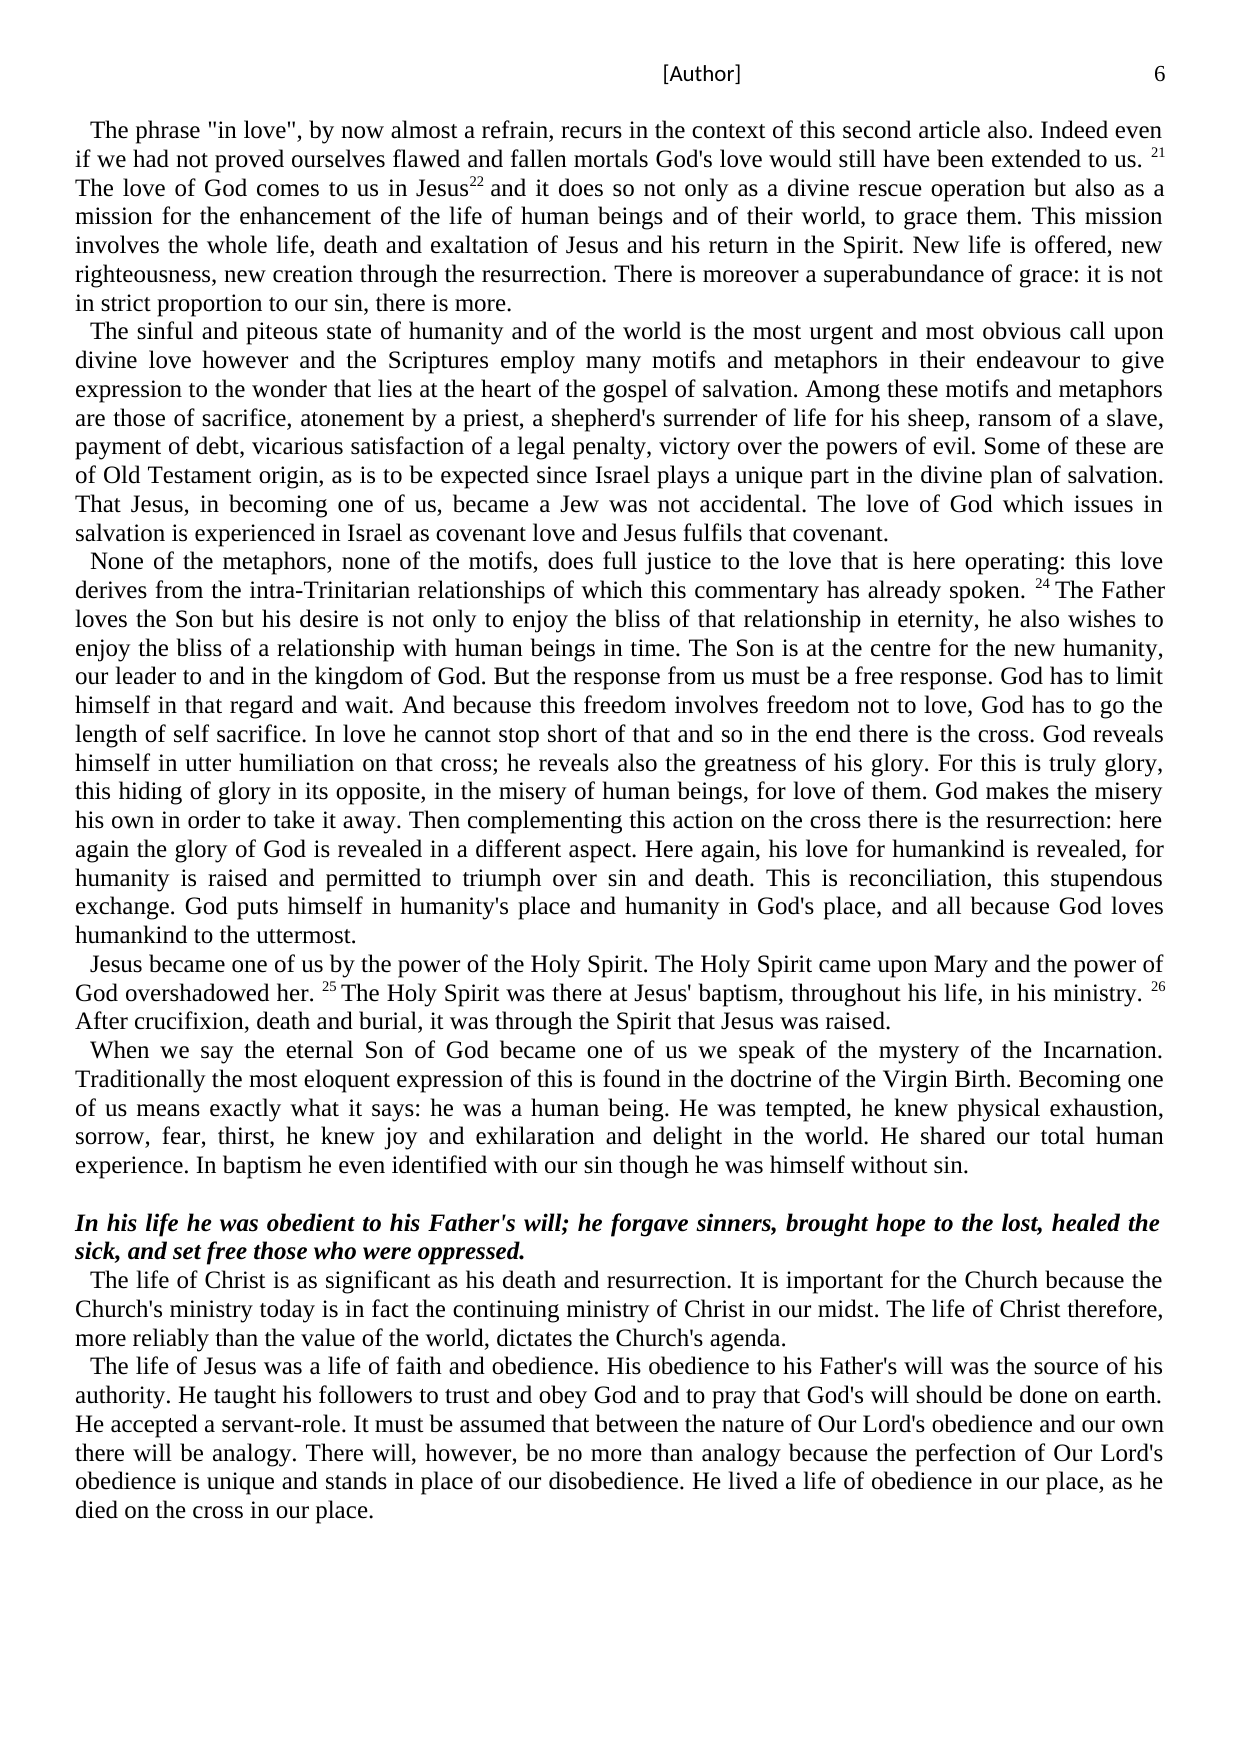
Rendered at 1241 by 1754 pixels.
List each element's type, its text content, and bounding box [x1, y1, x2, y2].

text The phrase "in love", by now almost a refrain, recurs in the context of this second article also. Indeed even if we had not proved ourselves flawed and fallen mortals God's love would still have been extended to us. 21 The love of God comes to us in Jesus22 and it does so not only as a divine rescue operation but also as a mission for the enhancement of the life of human beings and of their world, to grace them. This mission involves the whole life, death and exaltation of Jesus and his return in the Spirit. New life is offered, new righteousness, new creation through the resurrection. There is moreover a superabundance of grace: it is not in strict proportion to our sin, there is more. [75, 115, 1165, 316]
text In his life he was obedient to his Father's will; he forgave sinners, brought hope to the lost, healed the sick, and set free those who were oppressed. [75, 1208, 1165, 1265]
text When we say the eternal Son of God became one of us we speak of the mystery of the Incarnation. Traditionally the most eloquent expression of this is found in the doctrine of the Virgin Birth. Becoming one of us means exactly what it says: he was a human being. He was tempted, he knew physical exhaustion, sorrow, fear, thirst, he knew joy and exhilaration and delight in the world. He shared our total human experience. In baptism he even identified with our sin though he was himself without sin. [75, 1035, 1165, 1179]
text Jesus became one of us by the power of the Holy Spirit. The Holy Spirit came upon Mary and the power of God overshadowed her. 25 The Holy Spirit was there at Jesus' baptism, throughout his life, in his ministry. 26 After crucifixion, death and burial, it was through the Spirit that Jesus was raised. [75, 949, 1165, 1035]
text The life of Jesus was a life of faith and obedience. His obedience to his Father's will was the source of his authority. He taught his followers to trust and obey God and to pray that God's will should be done on earth. He accepted a servant-role. It must be assumed that between the nature of Our Lord's obedience and our own there will be analogy. There will, however, be no more than analogy because the perfection of Our Lord's obedience is unique and stands in place of our disobedience. He lived a life of obedience in our place, as he died on the cross in our place. [75, 1351, 1165, 1524]
text None of the metaphors, none of the motifs, does full justice to the love that is here operating: this love derives from the intra-Trinitarian relationships of which this commentary has already spoken. 24 The Father loves the Son but his desire is not only to enjoy the bliss of that relationship in eternity, he also wishes to enjoy the bliss of a relationship with human beings in time. The Son is at the centre for the new humanity, our leader to and in the kingdom of God. But the response from us must be a free response. God has to limit himself in that regard and wait. And because this freedom involves freedom not to love, God has to go the length of self sacrifice. In love he cannot stop short of that and so in the end there is the cross. God reveals himself in utter humiliation on that cross; he reveals also the greatness of his glory. For this is truly glory, this hiding of glory in its opposite, in the misery of human beings, for love of them. God makes the misery his own in order to take it away. Then complementing this action on the cross there is the resurrection: here again the glory of God is revealed in a different aspect. Here again, his love for humankind is revealed, for humanity is raised and permitted to triumph over sin and death. This is reconciliation, this stupendous exchange. God puts himself in humanity's place and humanity in God's place, and all because God loves humankind to the uttermost. [75, 546, 1165, 949]
text The life of Christ is as significant as his death and resurrection. It is important for the Church because the Church's ministry today is in fact the continuing ministry of Christ in our midst. The life of Christ therefore, more reliably than the value of the world, dictates the Church's agenda. [75, 1265, 1165, 1351]
text The sinful and piteous state of humanity and of the world is the most urgent and most obvious call upon divine love however and the Scriptures employ many motifs and metaphors in their endeavour to give expression to the wonder that lies at the heart of the gospel of salvation. Among these motifs and metaphors are those of sacrifice, atonement by a priest, a shepherd's surrender of life for his sheep, ransom of a slave, payment of debt, vicarious satisfaction of a legal penalty, victory over the powers of evil. Some of these are of Old Testament origin, as is to be expected since Israel plays a unique part in the divine plan of salvation. That Jesus, in becoming one of us, became a Jew was not accidental. The love of God which issues in salvation is experienced in Israel as covenant love and Jesus fulfils that covenant. [75, 316, 1165, 546]
